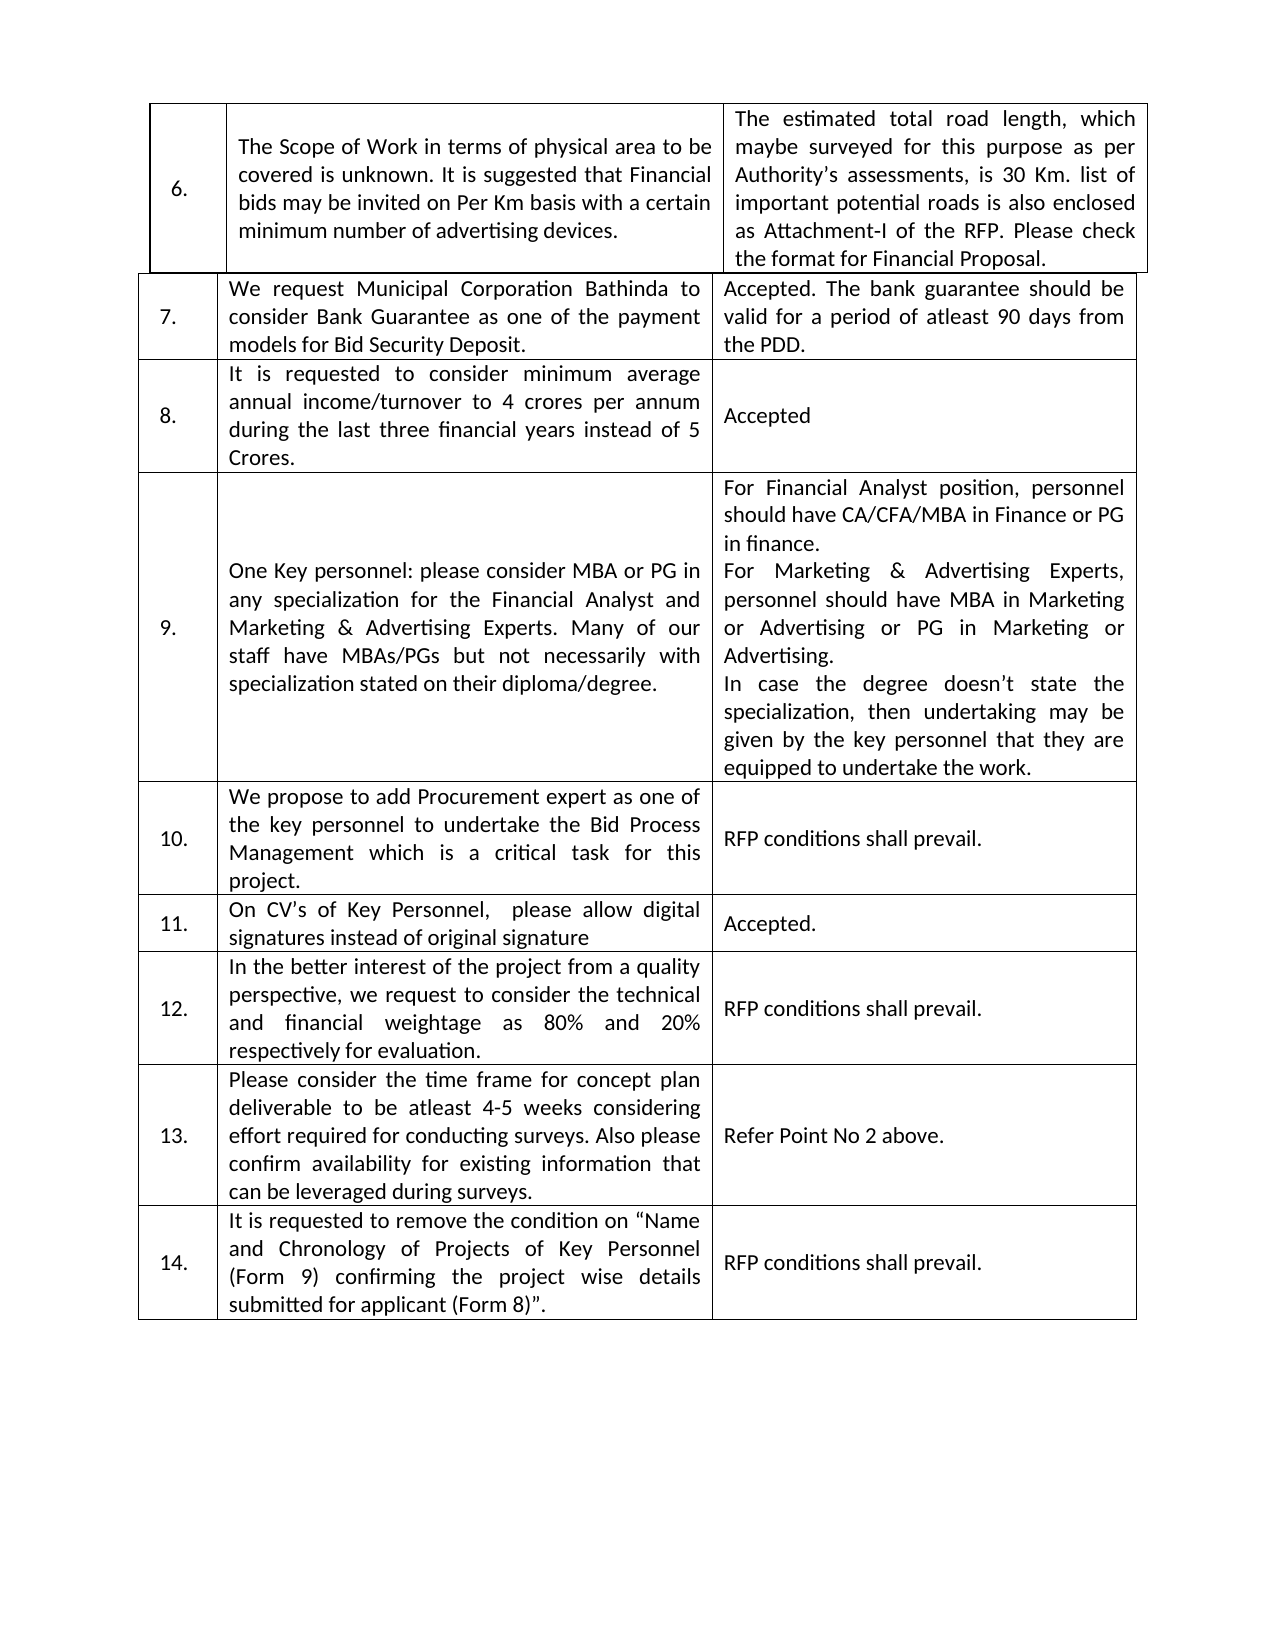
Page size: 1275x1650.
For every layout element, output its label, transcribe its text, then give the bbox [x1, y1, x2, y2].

table_cell It is requested to remove the condition on “Name and Chronology of Projects of Key Personnel (Form 9) confirming the project wise details submitted for applicant (Form 8)”. [218, 1206, 712, 1318]
table_cell On CV’s of Key Personnel, please allow digital signatures instead of original signature [218, 895, 712, 951]
table_cell [139, 1206, 217, 1318]
table_cell [139, 473, 217, 781]
table_header The estimated total road length, which maybe surveyed for this purpose as per Authority’s assessments, is 30 Km. list of important potential roads is also enclosed as Attachment‐I of the RFP. Please check the format for Financial Proposal. [724, 104, 1147, 272]
table_cell [139, 895, 217, 951]
table_cell We propose to add Procurement expert as one of the key personnel to undertake the Bid Process Management which is a critical task for this project. [218, 782, 712, 894]
table_cell [139, 360, 217, 472]
table_cell [139, 782, 217, 894]
table_cell In the better interest of the project from a quality perspective, we request to consider the technical and financial weightage as 80% and 20% respectively for evaluation. [218, 952, 712, 1064]
table_cell [139, 1065, 217, 1205]
table_header The Scope of Work in terms of physical area to be covered is unknown. It is suggested that Financial bids may be invited on Per Km basis with a certain minimum number of advertising devices. [227, 104, 723, 272]
table_cell One Key personnel: please consider MBA or PG in any specialization for the Financial Analyst and Marketing & Advertising Experts. Many of our staff have MBAs/PGs but not necessarily with specialization stated on their diploma/degree. [218, 473, 712, 781]
table_cell Accepted [713, 360, 1136, 472]
table_header [151, 104, 226, 272]
table_cell RFP conditions shall prevail. [713, 952, 1136, 1064]
table_cell [139, 952, 217, 1064]
table_cell RFP conditions shall prevail. [713, 782, 1136, 894]
table_header [139, 274, 217, 358]
table_header Accepted. The bank guarantee should be valid for a period of atleast 90 days from the PDD. [713, 274, 1136, 358]
table_cell For Financial Analyst position, personnel should have CA/CFA/MBA in Finance or PG in finance. For Marketing & Advertising Experts, personnel should have MBA in Marketing or Advertising or PG in Marketing or Advertising. In case the degree doesn’t state the specialization, then undertaking may be given by the key personnel that they are equipped to undertake the work. [713, 473, 1136, 781]
table_cell Refer Point No 2 above. [713, 1065, 1136, 1205]
table_cell Please consider the time frame for concept plan deliverable to be atleast 4-5 weeks considering effort required for conducting surveys. Also please confirm availability for existing information that can be leveraged during surveys. [218, 1065, 712, 1205]
table_cell Accepted. [713, 895, 1136, 951]
table_cell RFP conditions shall prevail. [713, 1206, 1136, 1318]
table_header We request Municipal Corporation Bathinda to consider Bank Guarantee as one of the payment models for Bid Security Deposit. [218, 274, 712, 358]
table_cell It is requested to consider minimum average annual income/turnover to 4 crores per annum during the last three financial years instead of 5 Crores. [218, 360, 712, 472]
